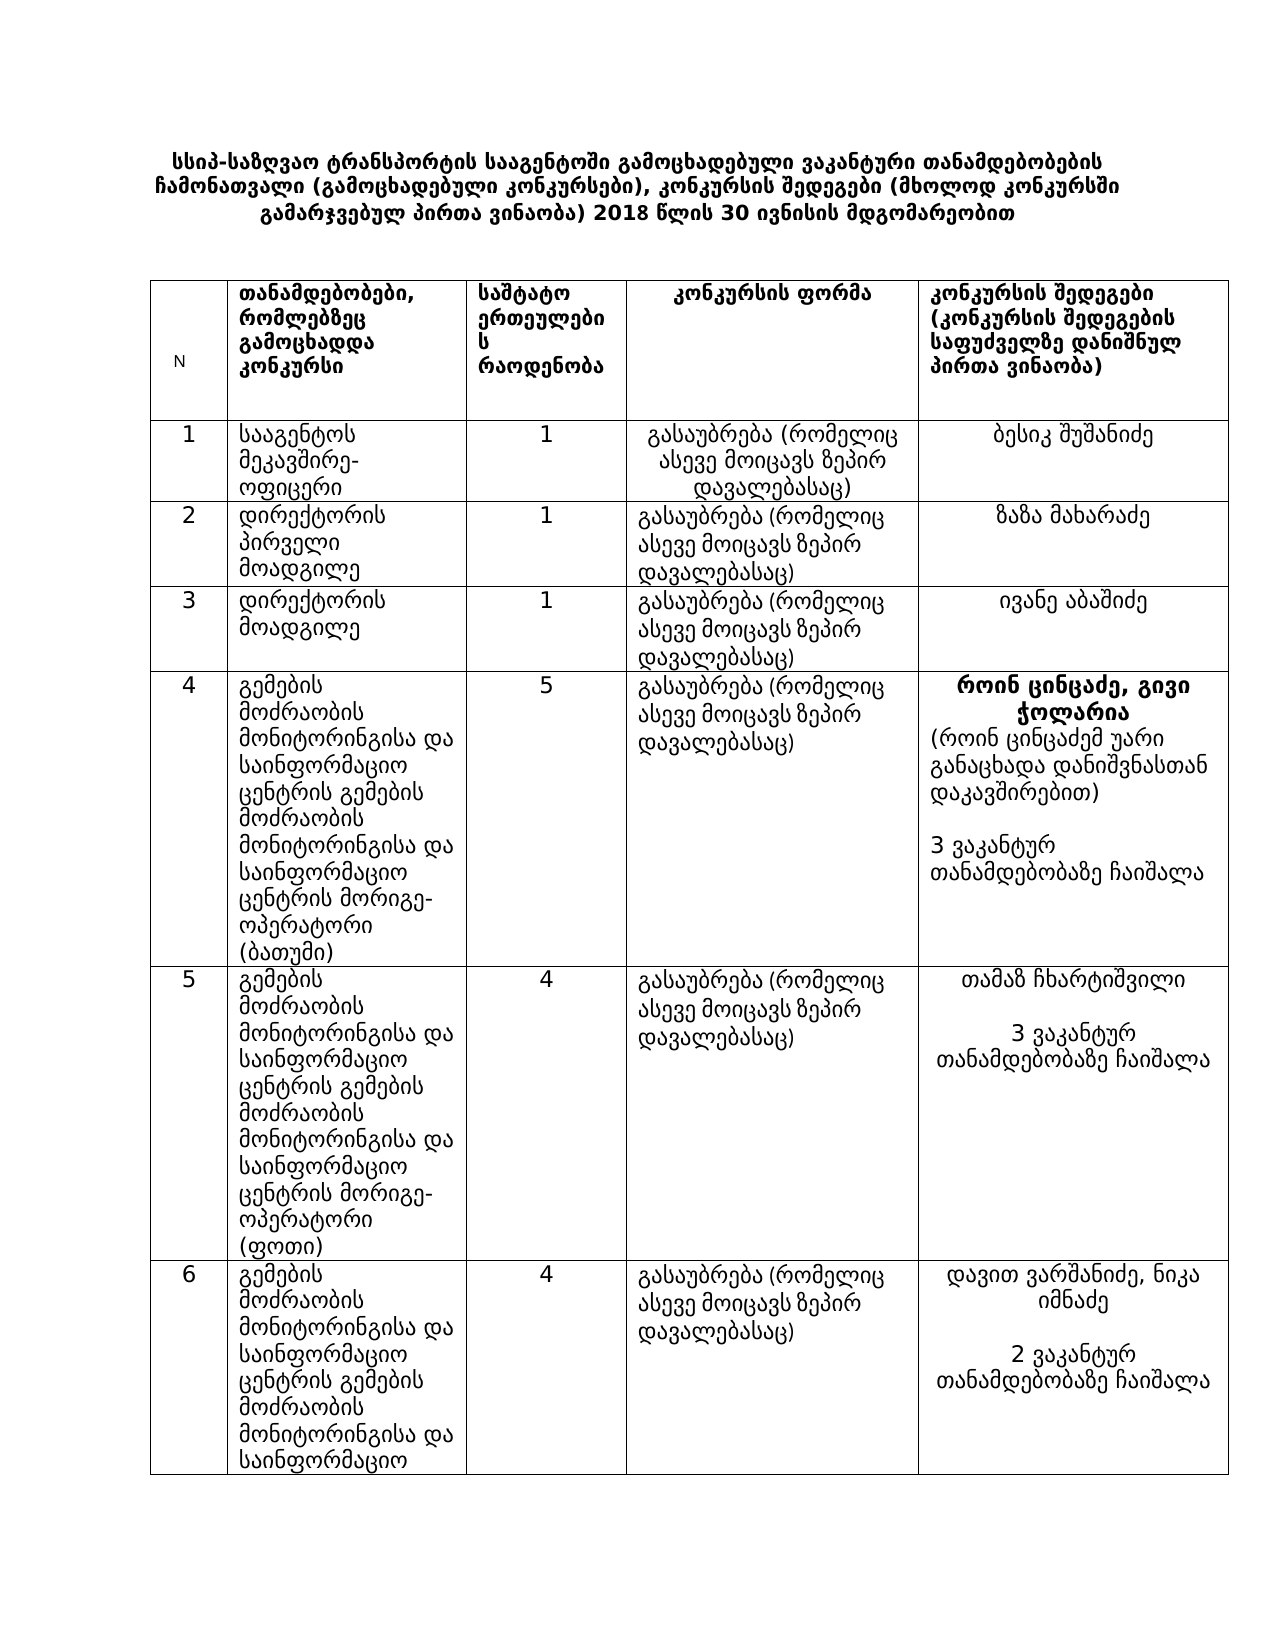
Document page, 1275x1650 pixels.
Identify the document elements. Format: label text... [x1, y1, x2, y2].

table_cell 4 [467, 967, 626, 1260]
table_cell ზაზა მახარაძე [919, 502, 1228, 586]
table_cell თამაზ ჩხარტიშვილი 3 ვაკანტურ თანამდებობაზე ჩაიშალა [919, 967, 1228, 1260]
table_cell 4 [467, 1261, 626, 1474]
table_cell 5 [151, 967, 227, 1260]
table_cell დირექტორის მოადგილე [228, 587, 466, 671]
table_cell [919, 1261, 1228, 1474]
table_cell დირექტორის პირველი მოადგილე [228, 502, 466, 586]
table_cell სააგენტოს მეკავშირე-ოფიცერი [228, 421, 466, 501]
table_cell გასაუბრება (რომელიც ასევე მოიცავს ზეპირ დავალებასაც) [627, 672, 918, 966]
table_cell გასაუბრება (რომელიც ასევე მოიცავს ზეპირ დავალებასაც) [627, 967, 918, 1260]
table_header თანამდებობები, რომლებზეც გამოცხადდა კონკურსი [228, 281, 466, 420]
table_cell გემების მოძრაობის მონიტორინგისა და საინფორმაციო ცენტრის გემების მოძრაობის მონიტორინგისა და საინფორმაციო ცენტრის მორიგე-ოპერატორი (ბათუმი) [228, 672, 466, 966]
table_header [151, 281, 227, 420]
table_cell გემების მოძრაობის მონიტორინგისა და საინფორმაციო ცენტრის გემების მოძრაობის მონიტორინგისა და საინფორმაციო ცენტრის მორიგე-ოპერატორი (ფოთი) [228, 967, 466, 1260]
text სსიპ-საზღვაო ტრანსპორტის სააგენტოში გამოცხადებული ვაკანტური თანამდებობების ჩამონათვალი (გამოცხადებული კონკურსები), კონკურსის შედეგები (მხოლოდ კონკურსში გამარჯვებულ პირთა ვინაობა) 2018 წლის 30 ივნისის მდგომარეობით [150, 150, 1125, 227]
table_cell ივანე აბაშიძე [919, 587, 1228, 671]
table_cell 3 [151, 587, 227, 671]
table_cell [627, 1261, 918, 1474]
table_cell 1 [467, 421, 626, 501]
table_cell გასაუბრება (რომელიც ასევე მოიცავს ზეპირ დავალებასაც) [627, 421, 918, 501]
table_cell გასაუბრება (რომელიც ასევე მოიცავს ზეპირ დავალებასაც) [627, 502, 918, 586]
table_cell 1 [467, 502, 626, 586]
table_cell როინ ცინცაძე, გივი ჭოლარია (როინ ცინცაძემ უარი განაცხადა დანიშვნასთან დაკავშირებით) 3 ვაკანტურ თანამდებობაზე ჩაიშალა [919, 672, 1228, 966]
table_header კონკურსის ფორმა [627, 281, 918, 420]
table_cell ბესიკ შუშანიძე [919, 421, 1228, 501]
table_cell 6 [151, 1261, 227, 1474]
table_cell 1 [151, 421, 227, 501]
table_cell 1 [467, 587, 626, 671]
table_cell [228, 1261, 466, 1474]
table_cell 2 [151, 502, 227, 586]
table_cell 5 [467, 672, 626, 966]
table_cell გასაუბრება (რომელიც ასევე მოიცავს ზეპირ დავალებასაც) [627, 587, 918, 671]
table_header კონკურსის შედეგები (კონკურსის შედეგების საფუძველზე დანიშნულ პირთა ვინაობა) [919, 281, 1228, 420]
table_header საშტატო ერთეულების რაოდენობა [467, 281, 626, 420]
table_cell 4 [151, 672, 227, 966]
